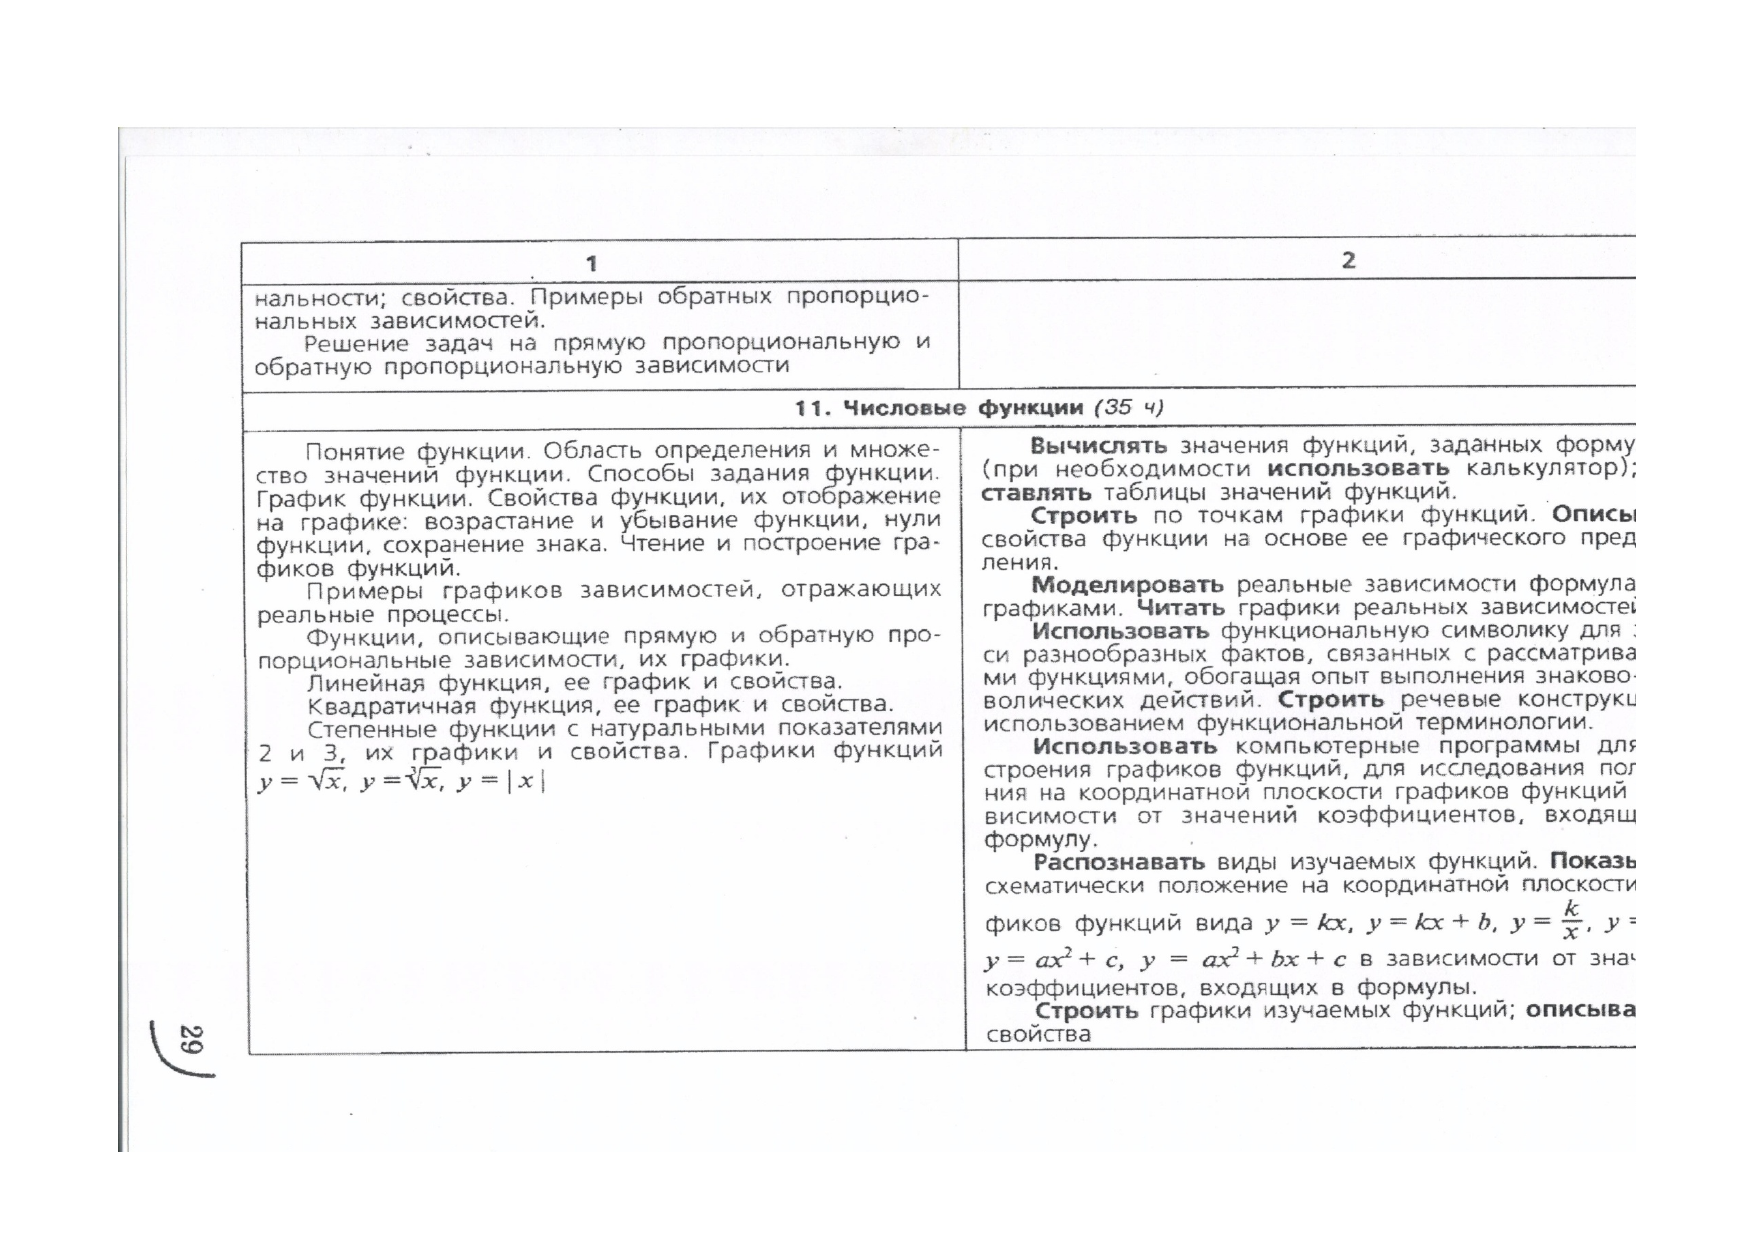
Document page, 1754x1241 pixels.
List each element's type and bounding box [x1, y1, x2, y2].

picture [118, 118, 1636, 1152]
